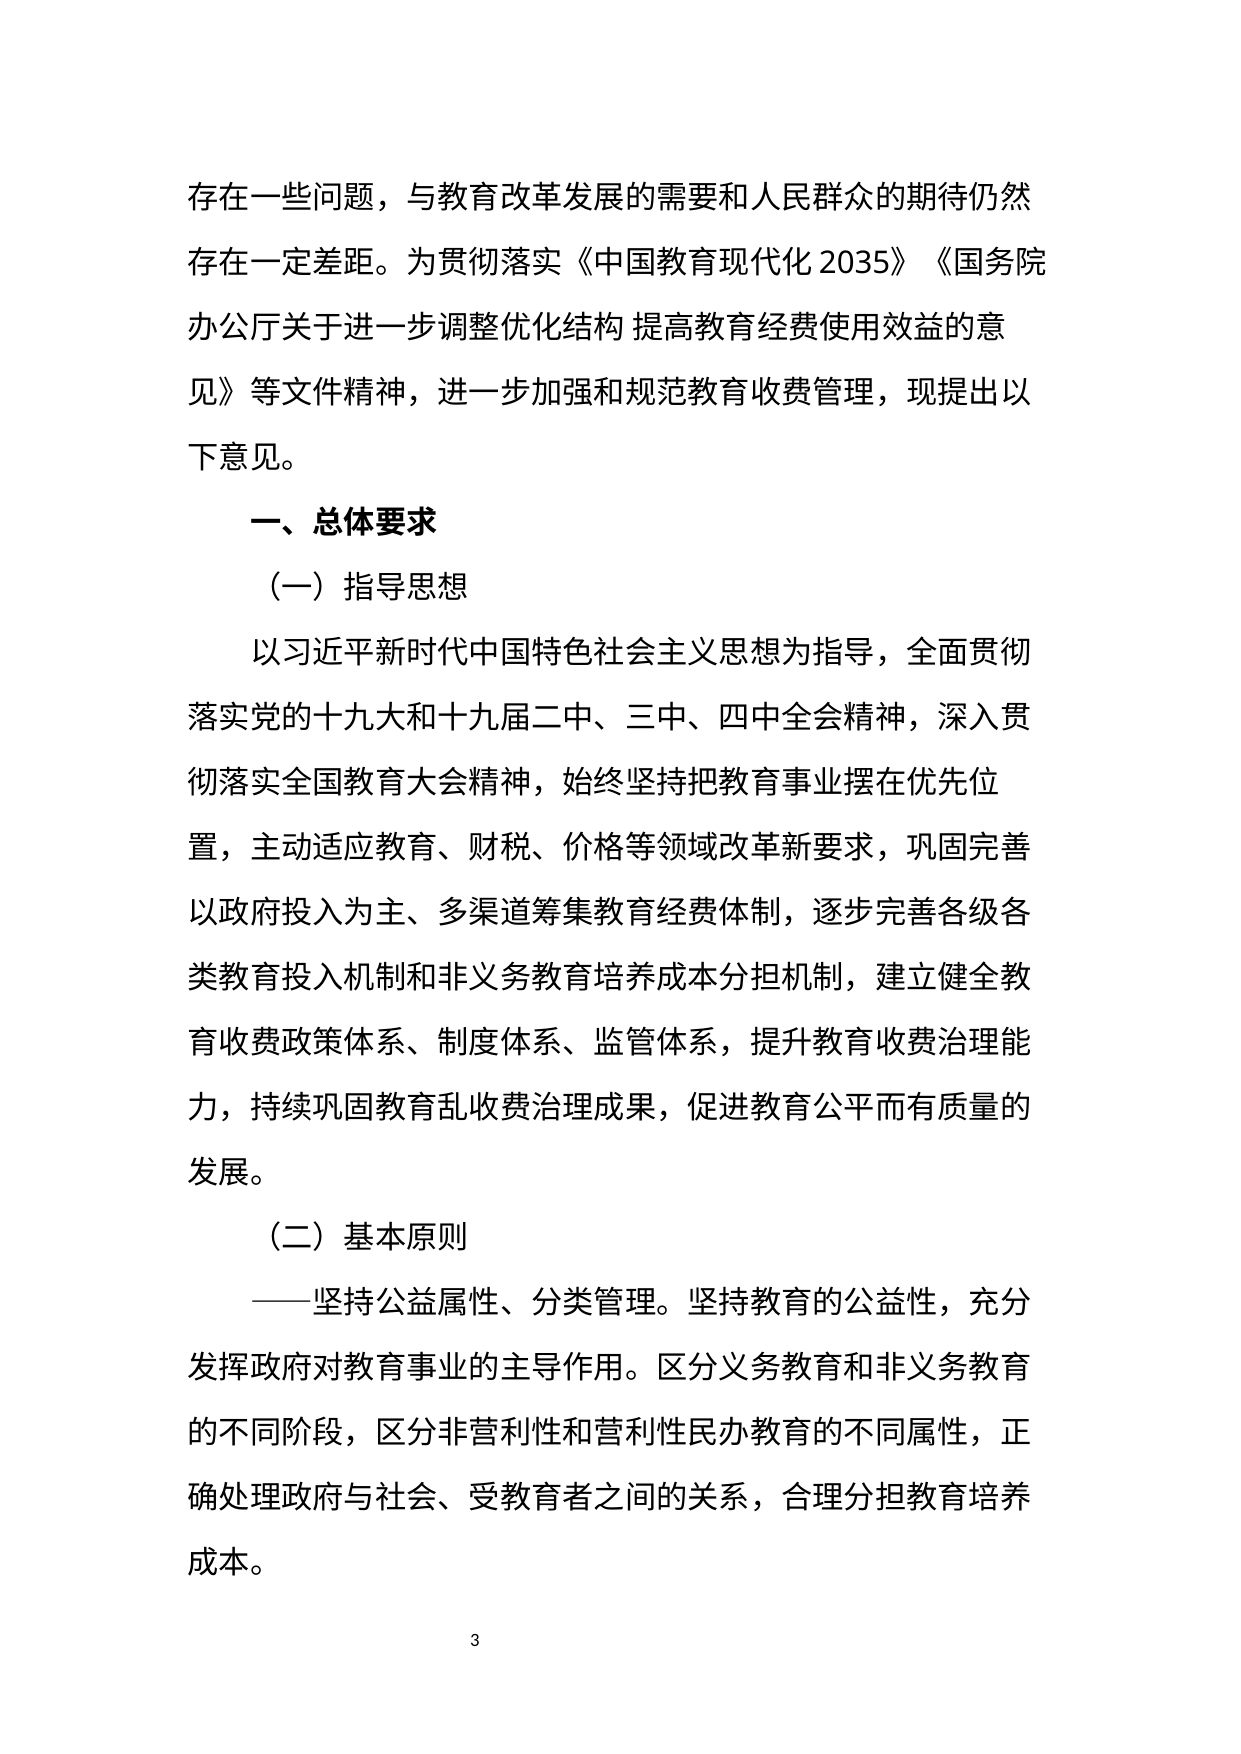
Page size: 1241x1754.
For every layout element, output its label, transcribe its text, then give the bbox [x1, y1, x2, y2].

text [187, 162, 1053, 487]
text （二）基本原则 [187, 1202, 1053, 1267]
text 以习近平新时代中国特色社会主义思想为指导，全面贯彻落实党的十九大和十九届二中、三中、四中全会精神，深入贯彻落实全国教育大会精神，始终坚持把教育事业摆在优先位置，主动适应教育、财税、价格等领域改革新要求，巩固完善以政府投入为主、多渠道筹集教育经费体制，逐步完善各级各类教育投入机制和非义务教育培养成本分担机制，建立健全教育收费政策体系、制度体系、监管体系，提升教育收费治理能力，持续巩固教育乱收费治理成果，促进教育公平而有质量的发展。 [187, 617, 1053, 1202]
text 一、总体要求 [187, 487, 1053, 552]
text ——坚持公益属性、分类管理。坚持教育的公益性，充分发挥政府对教育事业的主导作用。区分义务教育和非义务教育的不同阶段，区分非营利性和营利性民办教育的不同属性，正确处理政府与社会、受教育者之间的关系，合理分担教育培养成本。 [187, 1267, 1053, 1592]
text （一）指导思想 [187, 552, 1053, 617]
